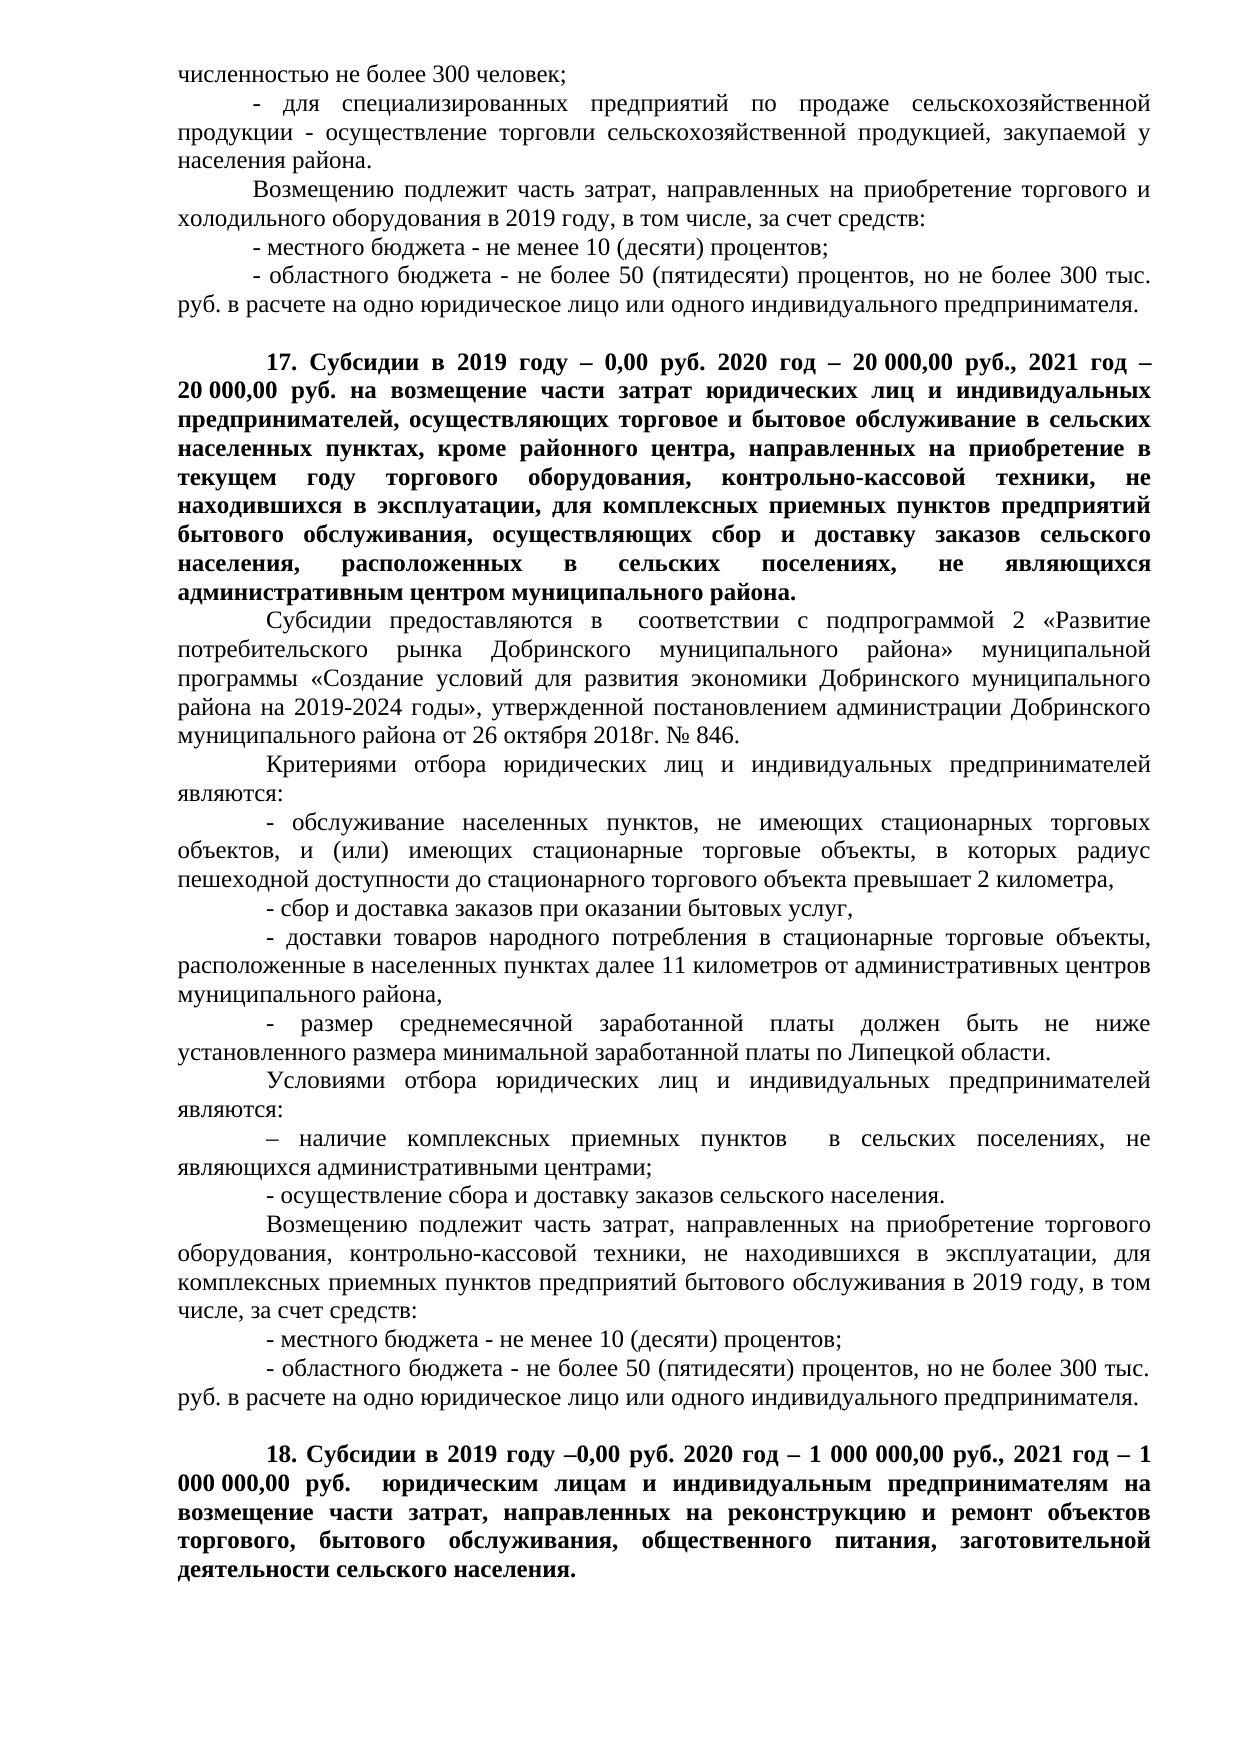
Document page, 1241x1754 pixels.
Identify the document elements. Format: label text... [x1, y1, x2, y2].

text – наличие комплексных приемных пунктов в сельских поселениях, не являющихся административными центрами; [177, 1123, 1152, 1180]
text - сбор и доставка заказов при оказании бытовых услуг, [177, 893, 1152, 922]
text Субсидии предоставляются в соответствии с подпрограммой 2 «Развитие потребительского рынка Добринского муниципального района» муниципальной программы «Создание условий для развития экономики Добринского муниципального района на 2019-2024 годы», утвержденной постановлением администрации Добринского муниципального района от 26 октября 2018г. № 846. [177, 605, 1152, 749]
text - обслуживание населенных пунктов, не имеющих стационарных торговых объектов, и (или) имеющих стационарные торговые объекты, в которых радиус пешеходной доступности до стационарного торгового объекта превышает 2 километра, [177, 807, 1152, 893]
text - для специализированных предприятий по продаже сельскохозяйственной продукции - осуществление торговли сельскохозяйственной продукцией, закупаемой у населения района. [177, 88, 1152, 174]
text - областного бюджета - не более 50 (пятидесяти) процентов, но не более 300 тыс. руб. в расчете на одно юридическое лицо или одного индивидуального предпринимателя. [177, 260, 1152, 318]
text Возмещению подлежит часть затрат, направленных на приобретение торгового оборудования, контрольно-кассовой техники, не находившихся в эксплуатации, для комплексных приемных пунктов предприятий бытового обслуживания в 2019 году, в том числе, за счет средств: [177, 1209, 1152, 1324]
text 18. Субсидии в 2019 году –0,00 руб. 2020 год – 1 000 000,00 руб., 2021 год – 1 000 000,00 руб. юридическим лицам и индивидуальным предпринимателям на возмещение части затрат, направленных на реконструкцию и ремонт объектов торгового, бытового обслуживания, общественного питания, заготовительной деятельности сельского населения. [177, 1439, 1152, 1583]
text - доставки товаров народного потребления в стационарные торговые объекты, расположенные в населенных пунктах далее 11 километров от административных центров муниципального района, [177, 922, 1152, 1008]
text 17. Субсидии в 2019 году – 0,00 руб. 2020 год – 20 000,00 руб., 2021 год – 20 000,00 руб. на возмещение части затрат юридических лиц и индивидуальных предпринимателей, осуществляющих торговое и бытовое обслуживание в сельских населенных пунктах, кроме районного центра, направленных на приобретение в текущем году торгового оборудования, контрольно-кассовой техники, не находившихся в эксплуатации, для комплексных приемных пунктов предприятий бытового обслуживания, осуществляющих сбор и доставку заказов сельского населения, расположенных в сельских поселениях, не являющихся административным центром муниципального района. [177, 347, 1152, 605]
text - осуществление сбора и доставку заказов сельского населения. [177, 1180, 1152, 1209]
text - местного бюджета - не менее 10 (десяти) процентов; [177, 1324, 1152, 1353]
text Критериями отбора юридических лиц и индивидуальных предпринимателей являются: [177, 749, 1152, 807]
text Возмещению подлежит часть затрат, направленных на приобретение торгового и холодильного оборудования в 2019 году, в том числе, за счет средств: [177, 174, 1152, 232]
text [177, 59, 1152, 88]
text Условиями отбора юридических лиц и индивидуальных предпринимателей являются: [177, 1065, 1152, 1123]
text - размер среднемесячной заработанной платы должен быть не ниже установленного размера минимальной заработанной платы по Липецкой области. [177, 1008, 1152, 1065]
text - местного бюджета - не менее 10 (десяти) процентов; [177, 232, 1152, 260]
text - областного бюджета - не более 50 (пятидесяти) процентов, но не более 300 тыс. руб. в расчете на одно юридическое лицо или одного индивидуального предпринимателя. [177, 1353, 1152, 1410]
